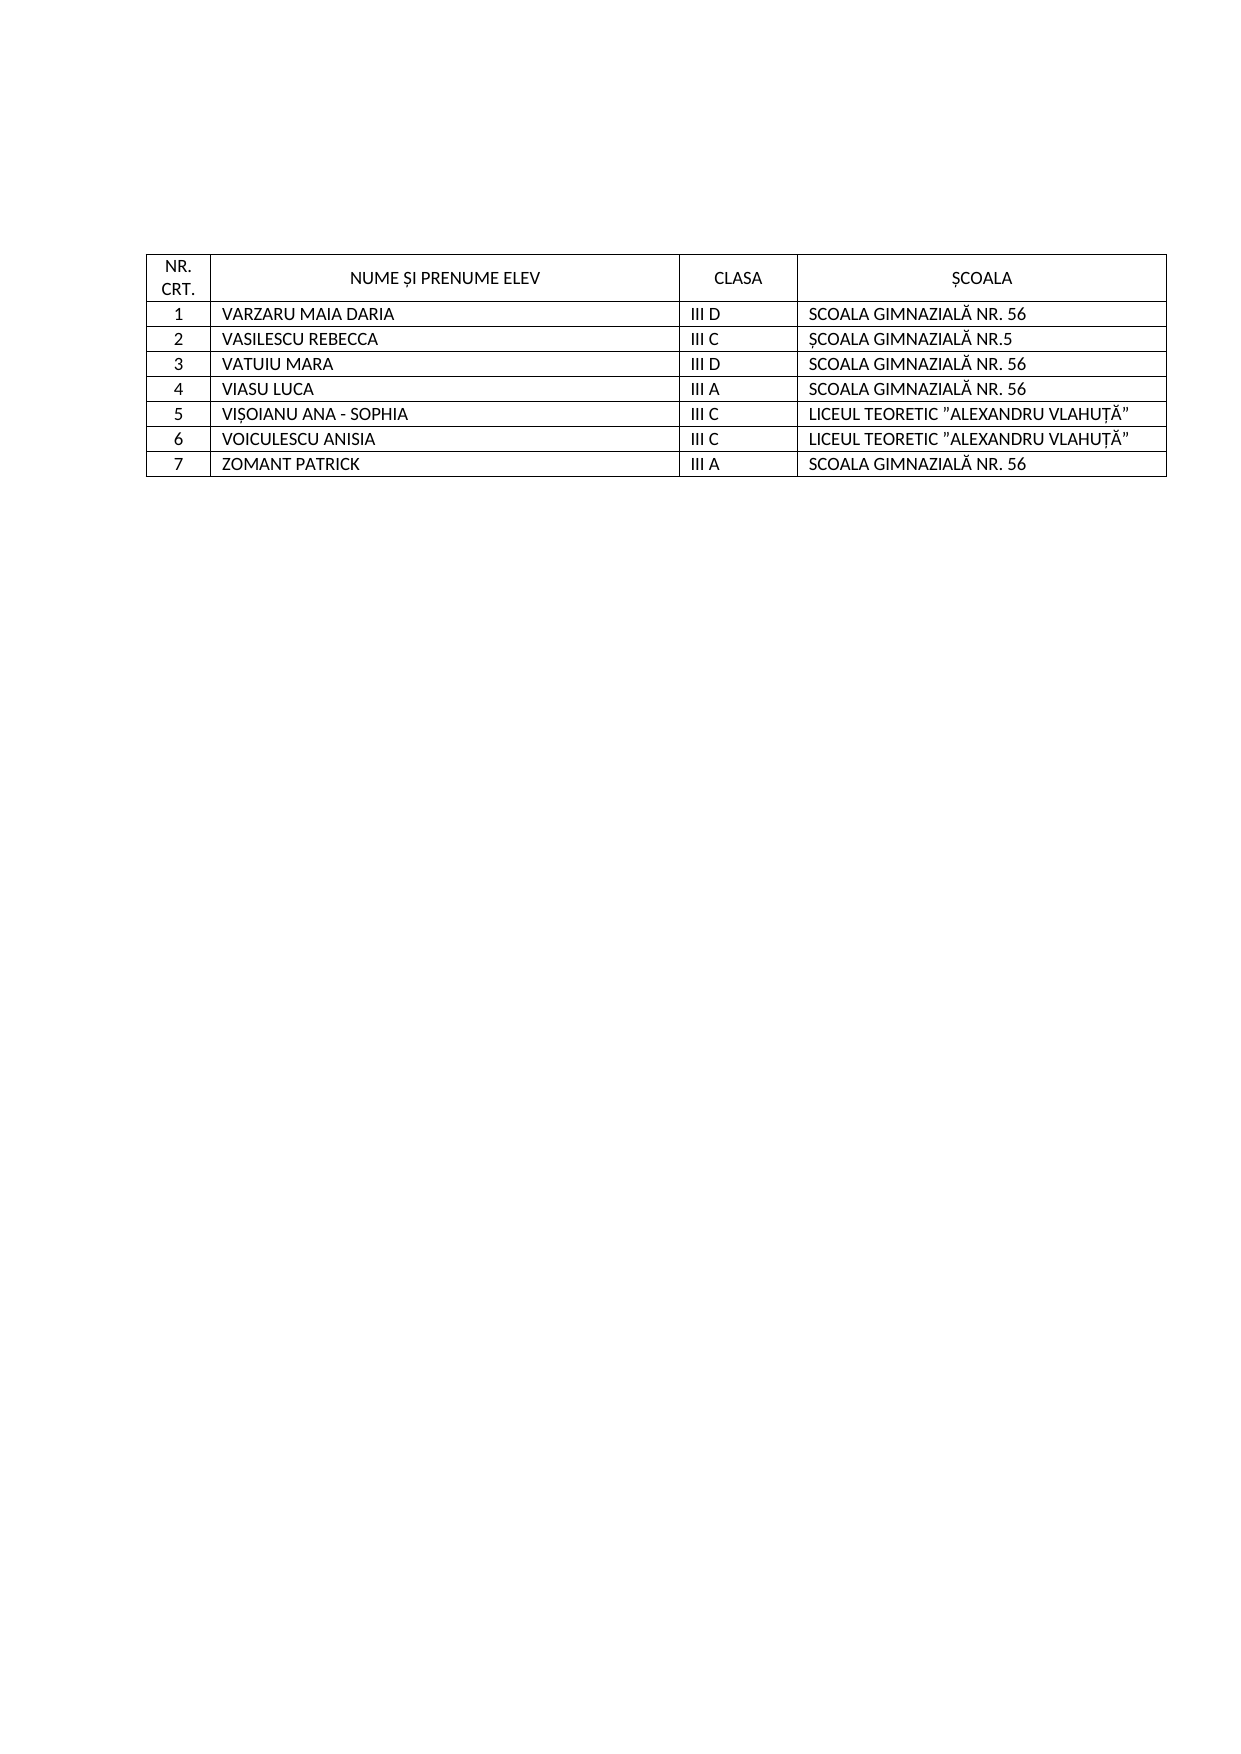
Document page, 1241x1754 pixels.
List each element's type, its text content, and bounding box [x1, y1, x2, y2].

table_cell III C [680, 402, 797, 426]
table_cell VIASU LUCA [211, 377, 679, 401]
table_cell ȘCOALA GIMNAZIALĂ NR.5 [798, 327, 1166, 351]
table_cell 5 [147, 402, 210, 426]
table_cell VASILESCU REBECCA [211, 327, 679, 351]
table_cell VOICULESCU ANISIA [211, 427, 679, 451]
table_header NUME ȘI PRENUME ELEV [211, 255, 679, 301]
table_cell SCOALA GIMNAZIALĂ NR. 56 [798, 302, 1166, 326]
table_cell III C [680, 427, 797, 451]
table_cell 7 [147, 452, 210, 476]
table_cell 2 [147, 327, 210, 351]
table_cell 6 [147, 427, 210, 451]
table_cell SCOALA GIMNAZIALĂ NR. 56 [798, 377, 1166, 401]
table_cell 3 [147, 352, 210, 376]
table_header NR. CRT. [147, 255, 210, 301]
table_cell 4 [147, 377, 210, 401]
table_cell SCOALA GIMNAZIALĂ NR. 56 [798, 452, 1166, 476]
table_cell 1 [147, 302, 210, 326]
table_cell VATUIU MARA [211, 352, 679, 376]
table_cell VARZARU MAIA DARIA [211, 302, 679, 326]
table_cell LICEUL TEORETIC ”ALEXANDRU VLAHUȚĂ” [798, 427, 1166, 451]
table_cell SCOALA GIMNAZIALĂ NR. 56 [798, 352, 1166, 376]
table_cell III A [680, 377, 797, 401]
table_cell LICEUL TEORETIC ”ALEXANDRU VLAHUȚĂ” [798, 402, 1166, 426]
table_cell ZOMANT PATRICK [211, 452, 679, 476]
table_cell III D [680, 302, 797, 326]
table_cell III A [680, 452, 797, 476]
table_header CLASA [680, 255, 797, 301]
table_cell III D [680, 352, 797, 376]
table_cell III C [680, 327, 797, 351]
table_cell VIȘOIANU ANA - SOPHIA [211, 402, 679, 426]
table_header ȘCOALA [798, 255, 1166, 301]
